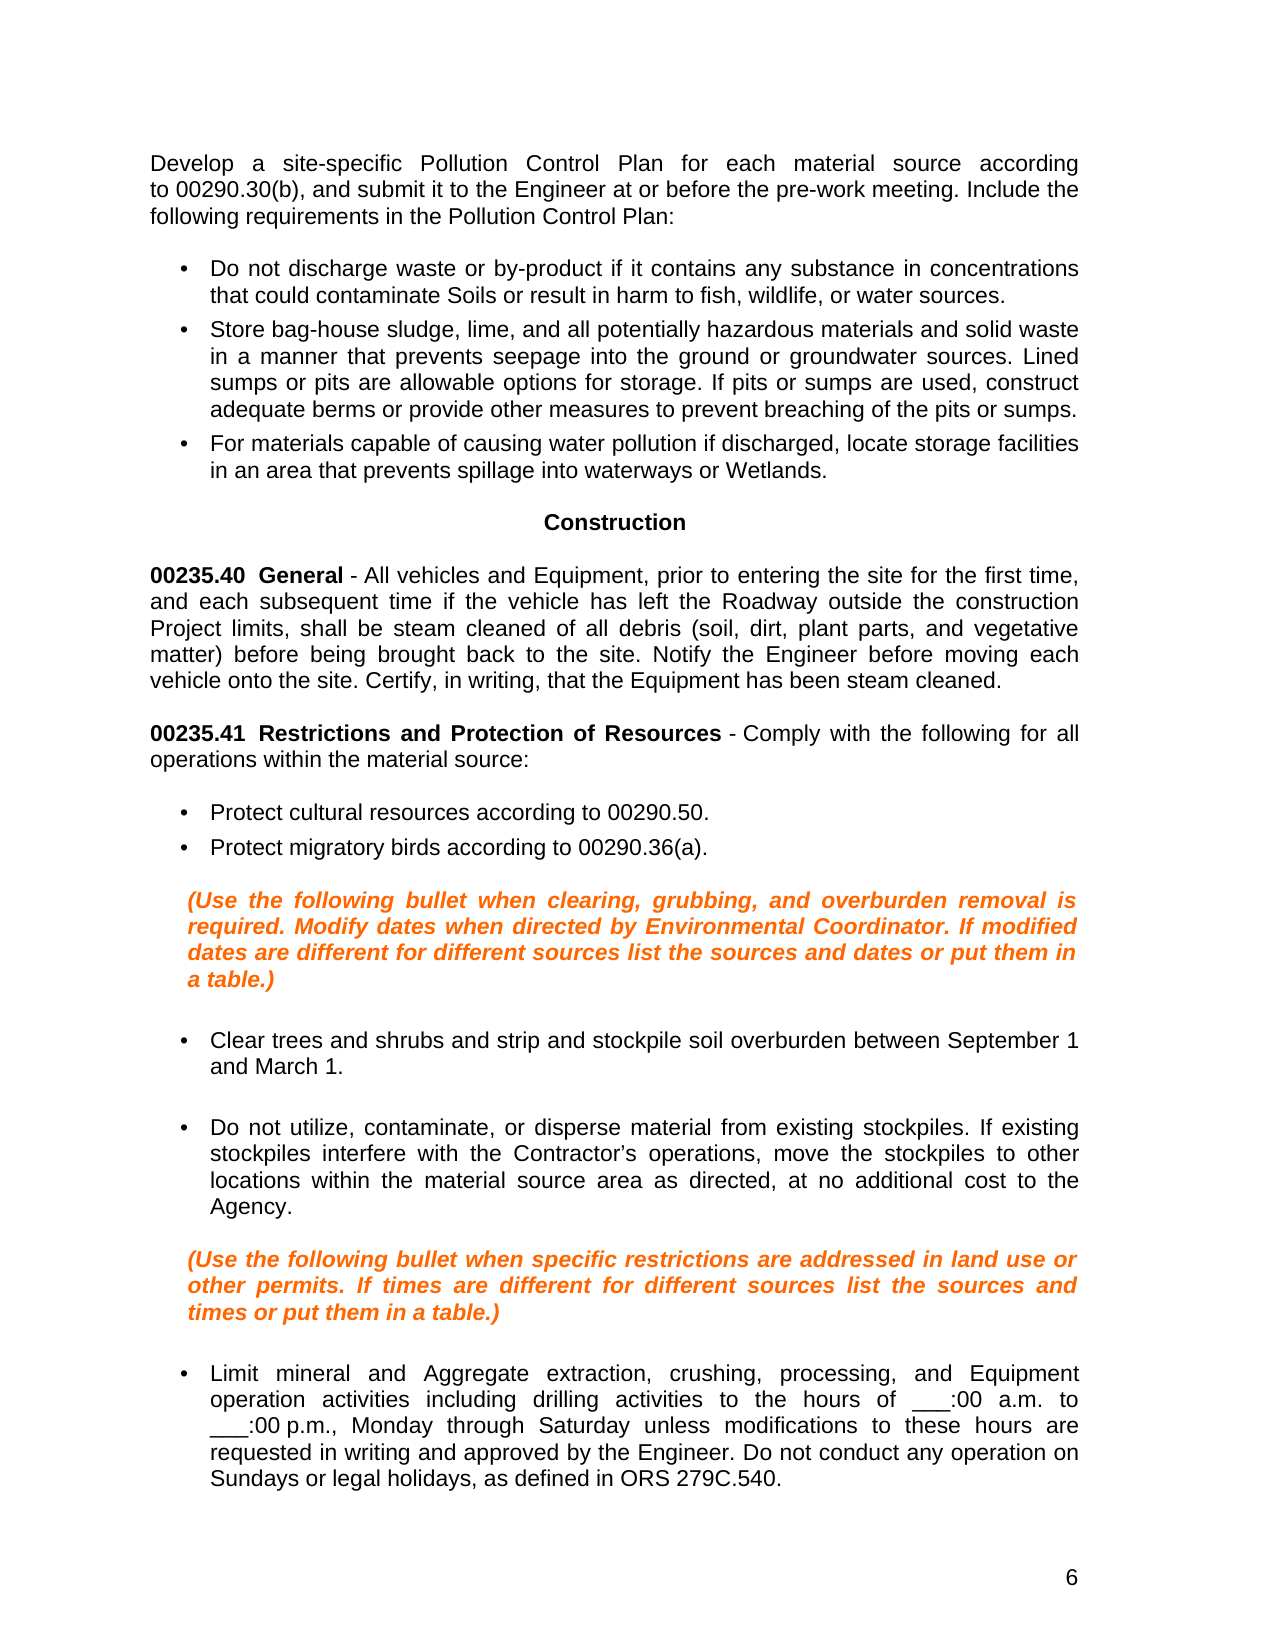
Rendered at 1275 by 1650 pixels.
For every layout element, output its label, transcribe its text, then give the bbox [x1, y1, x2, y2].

text Develop a site-specific Pollution Control Plan for each material source according to 00290.30(b), and submit it to the Engineer at or before the pre-work meeting. Include the following requirements in the Pollution Control Plan: [150, 150, 1080, 229]
text 00235.41 Restrictions and Protection of Resources - Comply with the following for all operations within the material source: [150, 720, 1080, 773]
text Protect cultural resources according to 00290.50. [180, 799, 1080, 826]
text Store bag-house sludge, lime, and all potentially hazardous materials and solid waste in a manner that prevents seepage into the ground or groundwater sources. Lined sumps or pits are allowable options for storage. If pits or sumps are used, construct adequate berms or provide other measures to prevent breaching of the pits or sumps. [180, 316, 1080, 422]
text Do not utilize, contaminate, or disperse material from existing stockpiles. If existing stockpiles interfere with the Contractor’s operations, move the stockpiles to other locations within the material source area as directed, at no additional cost to the Agency. [180, 1114, 1080, 1219]
text For materials capable of causing water pollution if discharged, locate storage facilities in an area that prevents spillage into waterways or Wetlands. [180, 430, 1080, 483]
text (Use the following bullet when clearing, grubbing, and overburden removal is required. Modify dates when directed by Environmental Coordinator. If modified dates are different for different sources list the sources and dates or put them in a table.) [187, 887, 1080, 992]
text Protect migratory birds according to 00290.36(a). [180, 834, 1080, 860]
subtitle Construction [150, 509, 1080, 536]
text Clear trees and shrubs and strip and stockpile soil overburden between September 1 and March 1. [180, 1027, 1080, 1079]
text Limit mineral and Aggregate extraction, crushing, processing, and Equipment operation activities including drilling activities to the hours of ___:00 a.m. to ___:00 p.m., Monday through Saturday unless modifications to these hours are requested in writing and approved by the Engineer. Do not conduct any operation on Sundays or legal holidays, as defined in ORS 279C.540. [180, 1359, 1080, 1491]
text (Use the following bullet when specific restrictions are addressed in land use or other permits. If times are different for different sources list the sources and times or put them in a table.) [187, 1246, 1080, 1325]
text 00235.40 General - All vehicles and Equipment, prior to entering the site for the first time, and each subsequent time if the vehicle has left the Roadway outside the construction Project limits, shall be steam cleaned of all debris (soil, dirt, plant parts, and vegetative matter) before being brought back to the site. Notify the Engineer before moving each vehicle onto the site. Certify, in writing, that the Equipment has been steam cleaned. [150, 562, 1080, 694]
text Do not discharge waste or by-product if it contains any substance in concentrations that could contaminate Soils or result in harm to fish, wildlife, or water sources. [180, 255, 1080, 308]
